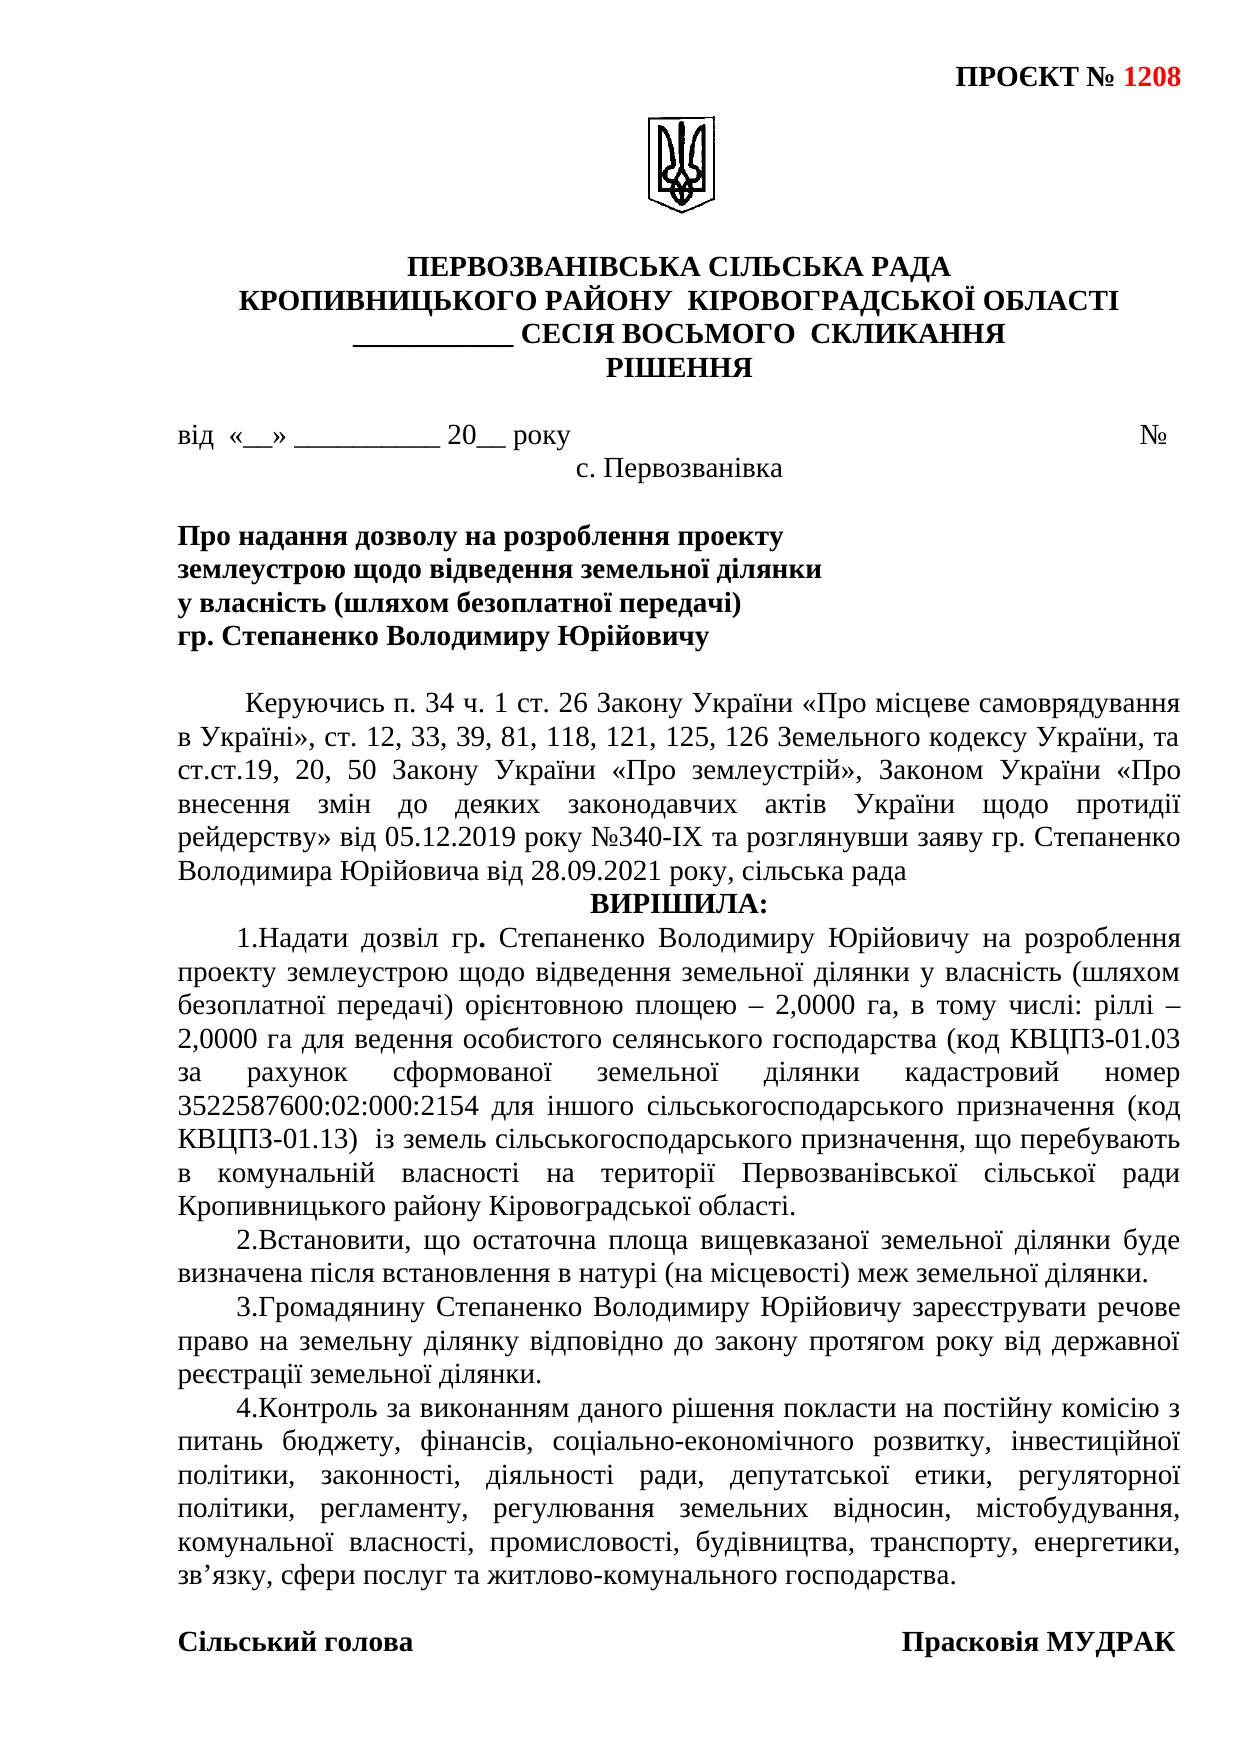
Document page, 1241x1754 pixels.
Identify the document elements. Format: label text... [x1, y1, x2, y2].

text 4.Контроль за виконанням даного рішення покласти на постійну комісію з питань бюджету, фінансів, соціально-економічного розвитку, інвестиційної політики, законності, діяльності ради, депутатської етики, регуляторної політики, регламенту, регулювання земельних відносин, містобудування, комунальної власності, промисловості, будівництва, транспорту, енергетики, зв’язку, сфери послуг та житлово-комунального господарства. [177, 1390, 1181, 1591]
text від «__» __________ 20__ року № [177, 417, 1181, 451]
text у власність (шляхом безоплатної передачі) [177, 585, 1181, 618]
text с. Первозванівка [177, 451, 1181, 484]
text Про надання дозволу на розроблення проекту [177, 518, 1181, 551]
text Сільський голова Прасковія МУДРАК [177, 1624, 1181, 1658]
text землеустрою щодо відведення земельної ділянки [177, 551, 1181, 585]
text гр. Степаненко Володимиру Юрійовичу [177, 618, 1181, 652]
text ___________ СЕСІЯ ВОСЬМОГО СКЛИКАННЯ [177, 316, 1181, 350]
text ПРОЄКТ № 1208 [177, 59, 1181, 93]
text 2.Встановити, що остаточна площа вищевказаної земельної ділянки буде визначена після встановлення в натурі (на місцевості) меж земельної ділянки. [177, 1222, 1181, 1289]
text КРОПИВНИЦЬКОГО РАЙОНУ КІРОВОГРАДСЬКОЇ ОБЛАСТІ [177, 283, 1181, 316]
text РІШЕННЯ [177, 350, 1181, 383]
text ВИРІШИЛА: [177, 887, 1181, 920]
picture [646, 115, 717, 216]
text ПЕРВОЗВАНІВСЬКА СІЛЬСЬКА РАДА [177, 249, 1181, 283]
text Керуючись п. 34 ч. 1 ст. 26 Закону України «Про місцеве самоврядування в Україні», ст. 12, 33, 39, 81, 118, 121, 125, 126 Земельного кодексу України, та ст.ст.19, 20, 50 Закону України «Про землеустрій», Законом України «Про внесення змін до деяких законодавчих актів України щодо протидії рейдерству» від 05.12.2019 року №340-ІХ та розглянувши заяву гр. Степаненко Володимира Юрійовича від 28.09.2021 року, сільська рада [177, 685, 1181, 887]
text 3.Громадянину Степаненко Володимиру Юрійовичу зареєструвати речове право на земельну ділянку відповідно до закону протягом року від державної реєстрації земельної ділянки. [177, 1289, 1181, 1390]
text 1.Надати дозвіл гр. Степаненко Володимиру Юрійовичу на розроблення проекту землеустрою щодо відведення земельної ділянки у власність (шляхом безоплатної передачі) орієнтовною площею – 2,0000 га, в тому числі: ріллі – 2,0000 га для ведення особистого селянського господарства (код КВЦПЗ-01.03 за рахунок сформованої земельної ділянки кадастровий номер 3522587600:02:000:2154 для іншого сільськогосподарського призначення (код КВЦПЗ-01.13) із земель сільськогосподарського призначення, що перебувають в комунальній власності на території Первозванівської сільської ради Кропивницького району Кіровоградської області. [177, 920, 1181, 1222]
